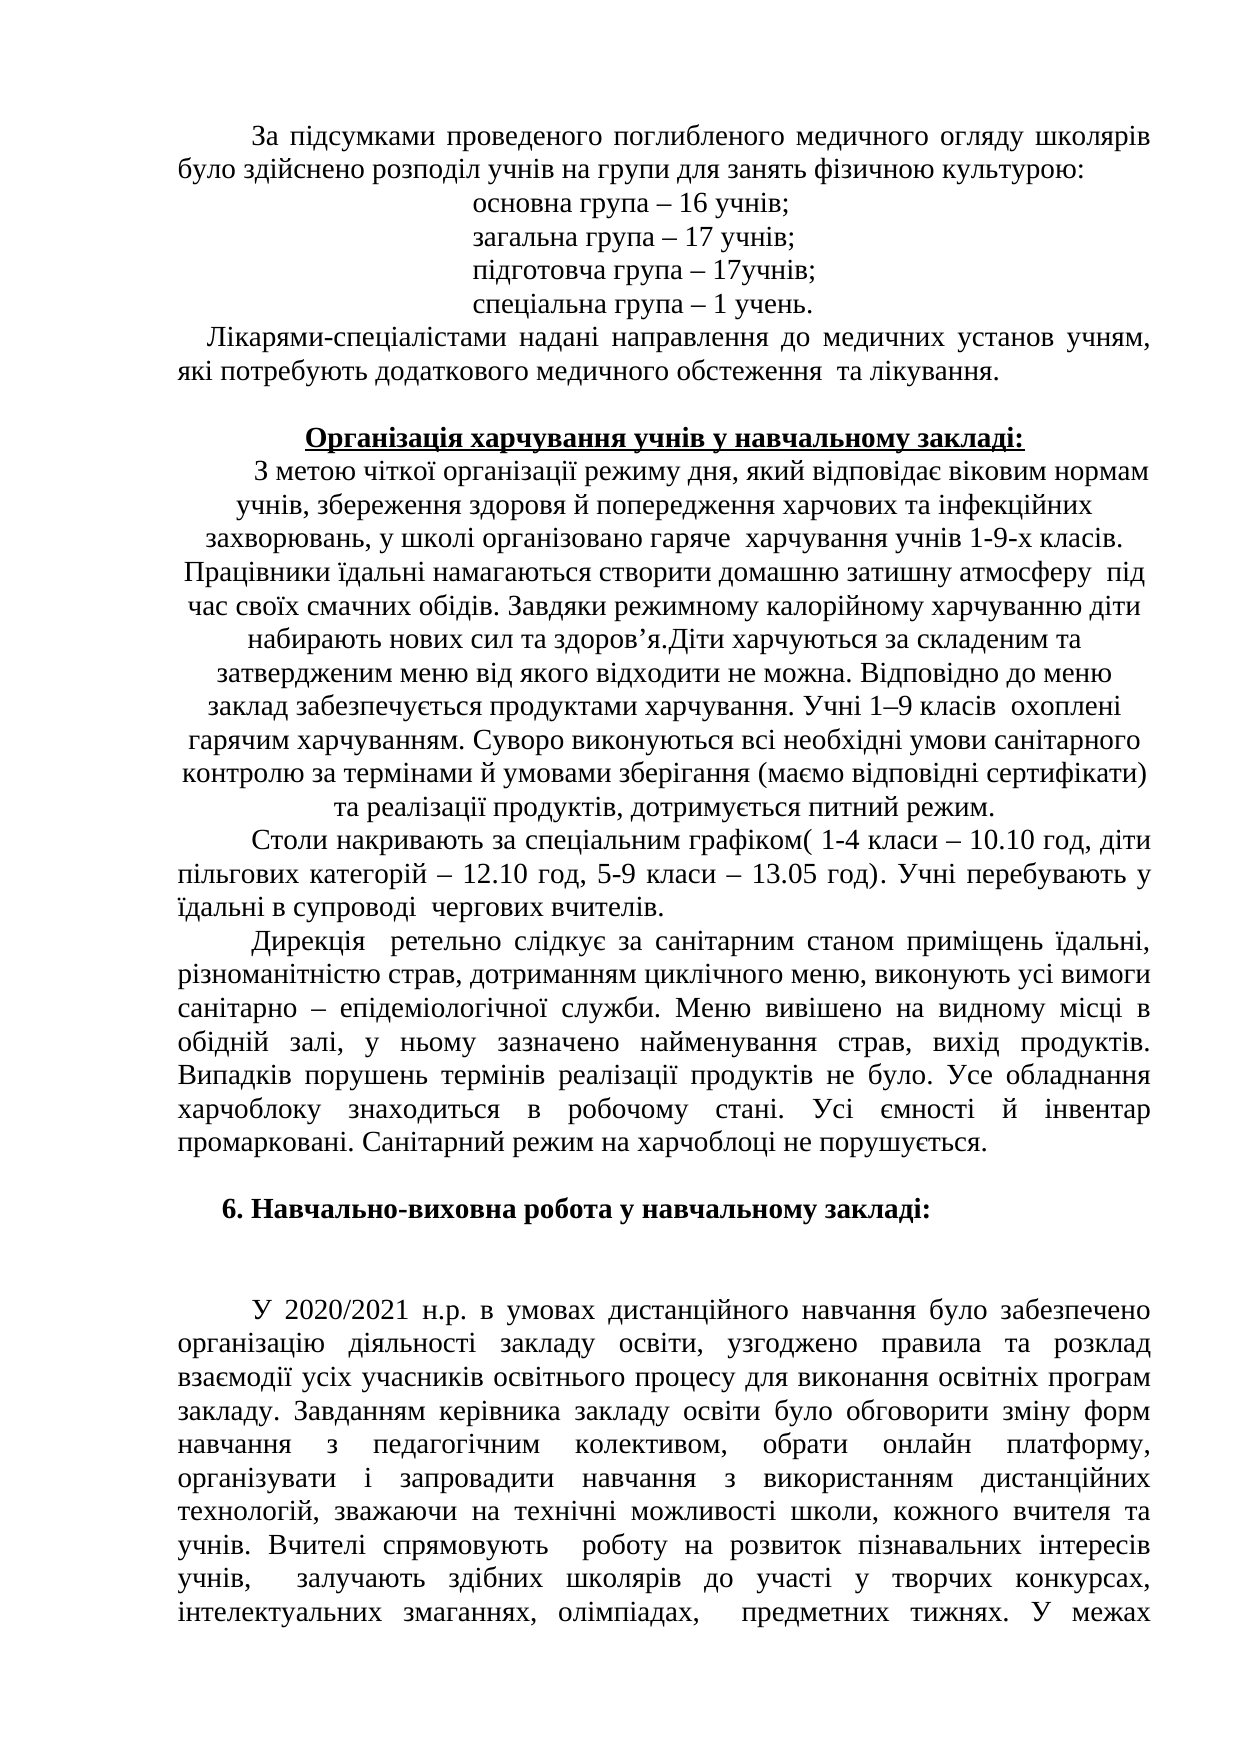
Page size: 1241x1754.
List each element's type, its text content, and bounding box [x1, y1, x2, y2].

text Лікарями-спеціалістами надані направлення до медичних установ учням, які потребують додаткового медичного обстеження та лікування. [177, 319, 1152, 386]
text основна група – 16 учнів; [398, 185, 1152, 219]
text загальна група – 17 учнів; [398, 219, 1152, 252]
text Столи накривають за спеціальним графіком( 1-4 класи – 10.10 год, діти пільгових категорій – 12.10 год, 5-9 класи – 13.05 год). Учні перебувають у їдальні в супроводі чергових вчителів. [177, 822, 1152, 923]
text 6. Навчально-виховна робота у навчальному закладі: [177, 1191, 1152, 1225]
text З метою чіткої організації режиму дня, який відповідає віковим нормам учнів, збереження здоровя й попередження харчових та інфекційних захворювань, у школі організовано гаряче харчування учнів 1-9-х класів. Працівники їдальні намагаються створити домашню затишну атмосферу під час своїх смачних обідів. Завдяки режимному калорійному харчуванню діти набирають нових сил та здоров’я.Діти харчуються за складеним та затвердженим меню від якого відходити не можна. Відповідно до меню заклад забезпечується продуктами харчування. Учні 1–9 класів охоплені гарячим харчуванням. Суворо виконуються всі необхідні умови санітарного контролю за термінами й умовами зберігання (маємо відповідні сертифікати) та реалізації продуктів, дотримується питний режим. [177, 453, 1152, 822]
text За підсумками проведеного поглибленого медичного огляду школярів було здійснено розподіл учнів на групи для занять фізичною культурою: [177, 118, 1152, 185]
text Організація харчування учнів у навчальному закладі: [177, 420, 1152, 453]
text Дирекція ретельно слідкує за санітарним станом приміщень їдальні, різноманітністю страв, дотриманням циклічного меню, виконують усі вимоги санітарно – епідеміологічної служби. Меню вивішено на видному місці в обідній залі, у ньому зазначено найменування страв, вихід продуктів. Випадків порушень термінів реалізації продуктів не було. Усе обладнання харчоблоку знаходиться в робочому стані. Усі ємності й інвентар промарковані. Санітарний режим на харчоблоці не порушується. [177, 923, 1152, 1158]
text підготовча група – 17учнів; [398, 252, 1152, 286]
text спеціальна група – 1 учень. [398, 286, 1152, 319]
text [177, 1292, 1152, 1627]
